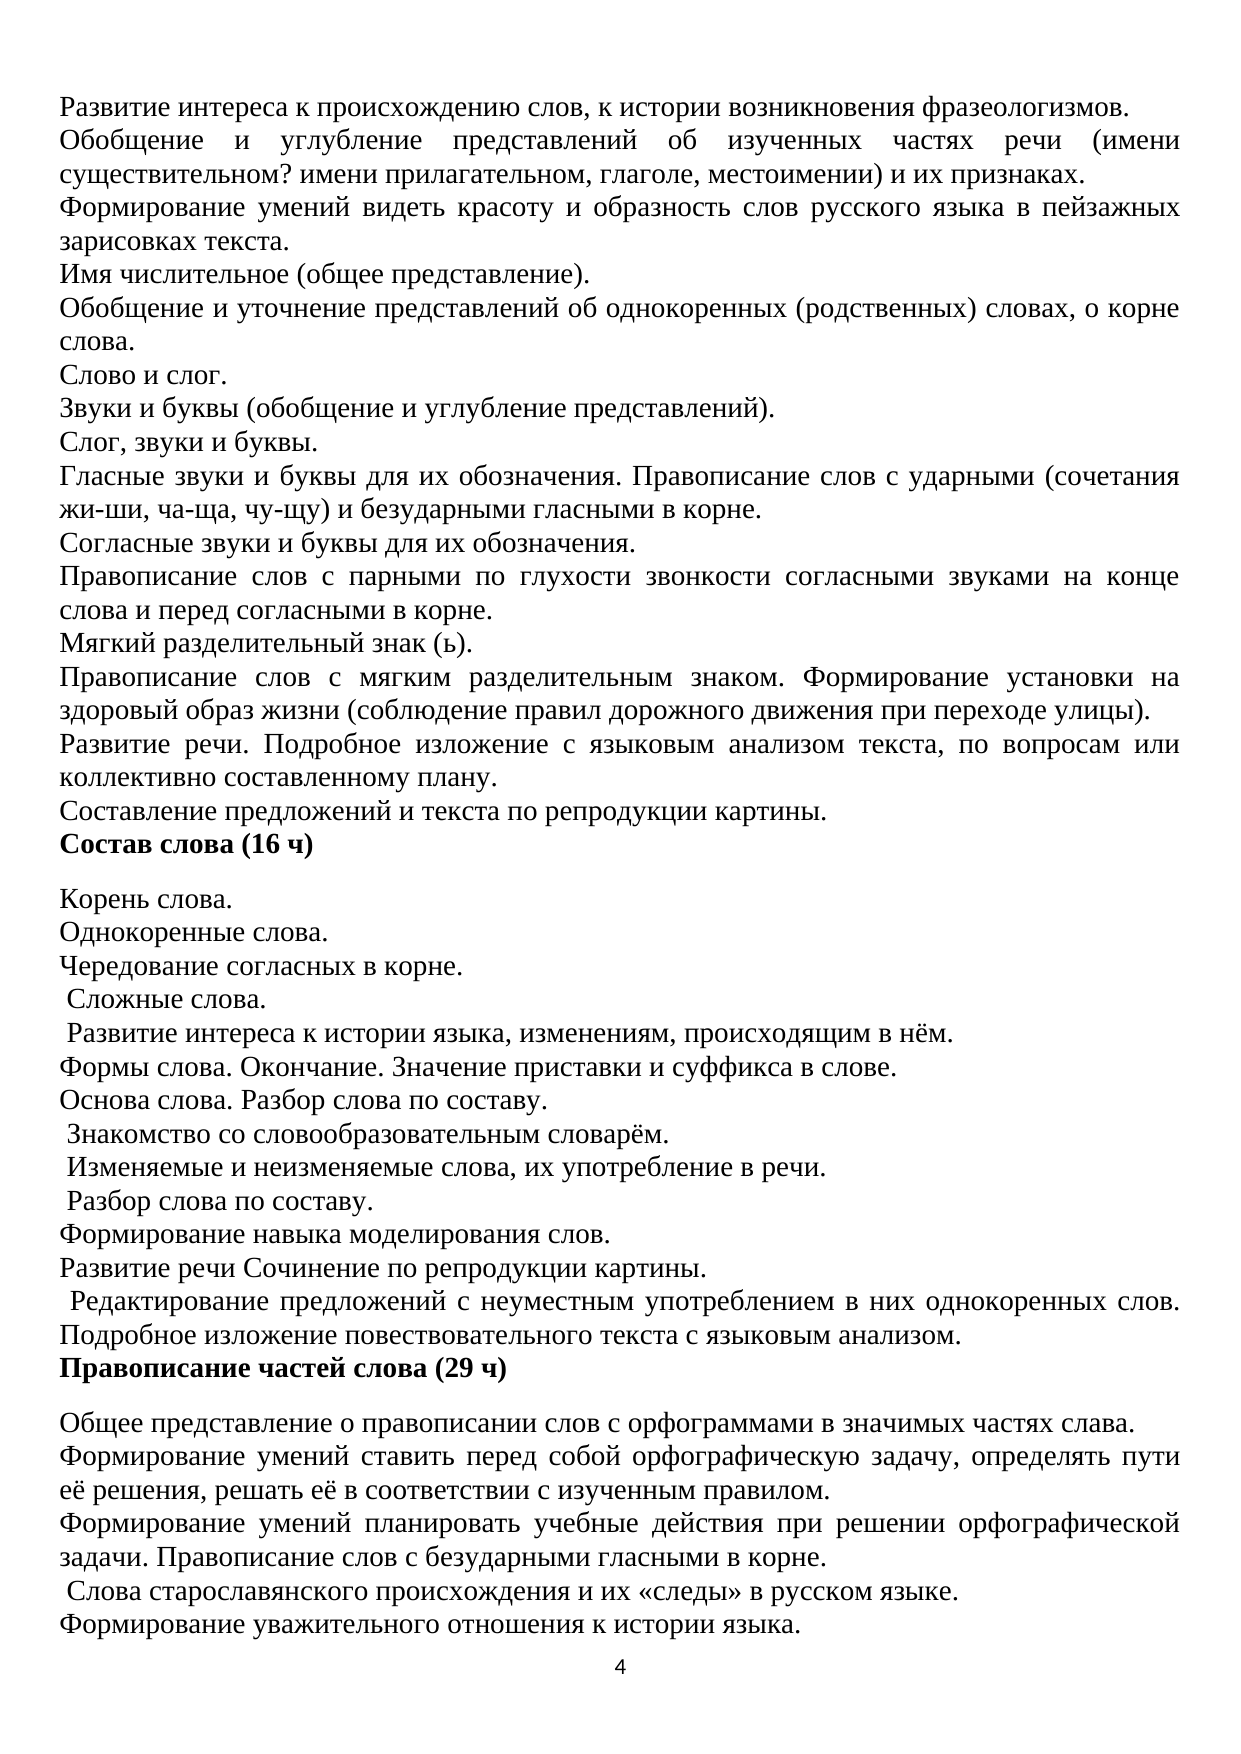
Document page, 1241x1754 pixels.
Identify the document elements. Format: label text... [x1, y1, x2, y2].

text Имя числительное (общее представление). [59, 256, 1181, 290]
text Мягкий разделительный знак (ь). [59, 625, 1181, 659]
text Изменяемые и неизменяемые слова, их употребление в речи. [59, 1149, 1181, 1183]
text Гласные звуки и буквы для их обозначения. Правописание слов c ударными (сочетания жи-ши, ча-ща, чу-щу) и безударными гласными в корне. [59, 458, 1181, 525]
text Слова старославянского происхождения и их «следы» в русском языке. [59, 1573, 1181, 1606]
text Формы слова. Окончание. Значение приставки и суффикса в слове. [59, 1049, 1181, 1082]
text Правописание частей слова (29 ч) [59, 1351, 1181, 1384]
text Однокоренные слова. [59, 914, 1181, 948]
text Развитие интереса к истории языка, изменениям, происходящим в нём. [59, 1015, 1181, 1049]
text Формирование умений ставить перед собой орфографическую задачу, определять пути её решения, решать её в соответствии c изученным правилом. [59, 1438, 1181, 1506]
text Слог, звуки и буквы. [59, 424, 1181, 458]
text Формирование умений видеть красоту и образность слов русского языка в пейзажных зарисовках текста. [59, 189, 1181, 256]
text Слово и слог. [59, 357, 1181, 391]
text Развитие речи. Подробное изложение c языковым анализом текста, по вопросам или коллективно составленному плану. [59, 726, 1181, 793]
text Корень слова. [59, 881, 1181, 914]
text Сложные слова. [59, 982, 1181, 1015]
text Разбор слова по составу. [59, 1183, 1181, 1216]
text Правописание слов c парными по глухости звонкости согласными звуками на конце слова и перед согласными в корне. [59, 558, 1181, 625]
text Правописание слов c мягким разделительным знаком. Формирование установки на здоровый образ жизни (соблюдение правил дорожного движения при переходе улицы). [59, 659, 1181, 726]
text Редактирование предложений c неуместным употреблением в них однокоренных слов. Подробное изложение повествовательного текста c языковым анализом. [59, 1283, 1181, 1351]
text Общее представление o правописании слов c орфограммами в значимых частях слава. [59, 1405, 1181, 1438]
text Основа слова. Разбор слова по составу. [59, 1082, 1181, 1116]
text Состав слова (16 ч) [59, 827, 1181, 860]
text Чередование согласных в корне. [59, 948, 1181, 982]
text Знакомство co словообразовательным словарём. [59, 1116, 1181, 1149]
text Формирование навыка моделирования слов. [59, 1216, 1181, 1250]
text Формирование уважительного отношения к истории языка. [59, 1606, 1181, 1640]
text Развитие интереса к происхождению слов, к истории возникновения фразеологизмов. [59, 89, 1181, 122]
text Согласные звуки и буквы для их обозначения. [59, 525, 1181, 558]
text Составление предложений и текста по репродукции картины. [59, 793, 1181, 827]
text Звуки и буквы (обобщение и углубление представлений). [59, 391, 1181, 424]
text Развитие речи Сочинение по репродукции картины. [59, 1250, 1181, 1283]
text Формирование умений планировать учебные действия при решении орфографической задачи. Правописание слов c безударными гласными в корне. [59, 1506, 1181, 1573]
text Обобщение и углубление представлений об изученных частях речи (имени существительном? имени прилагательном, глаголе, местоимении) и их признаках. [59, 122, 1181, 189]
text Обобщение и уточнение представлений об однокоренных (родственных) словах, o корне слова. [59, 290, 1181, 357]
